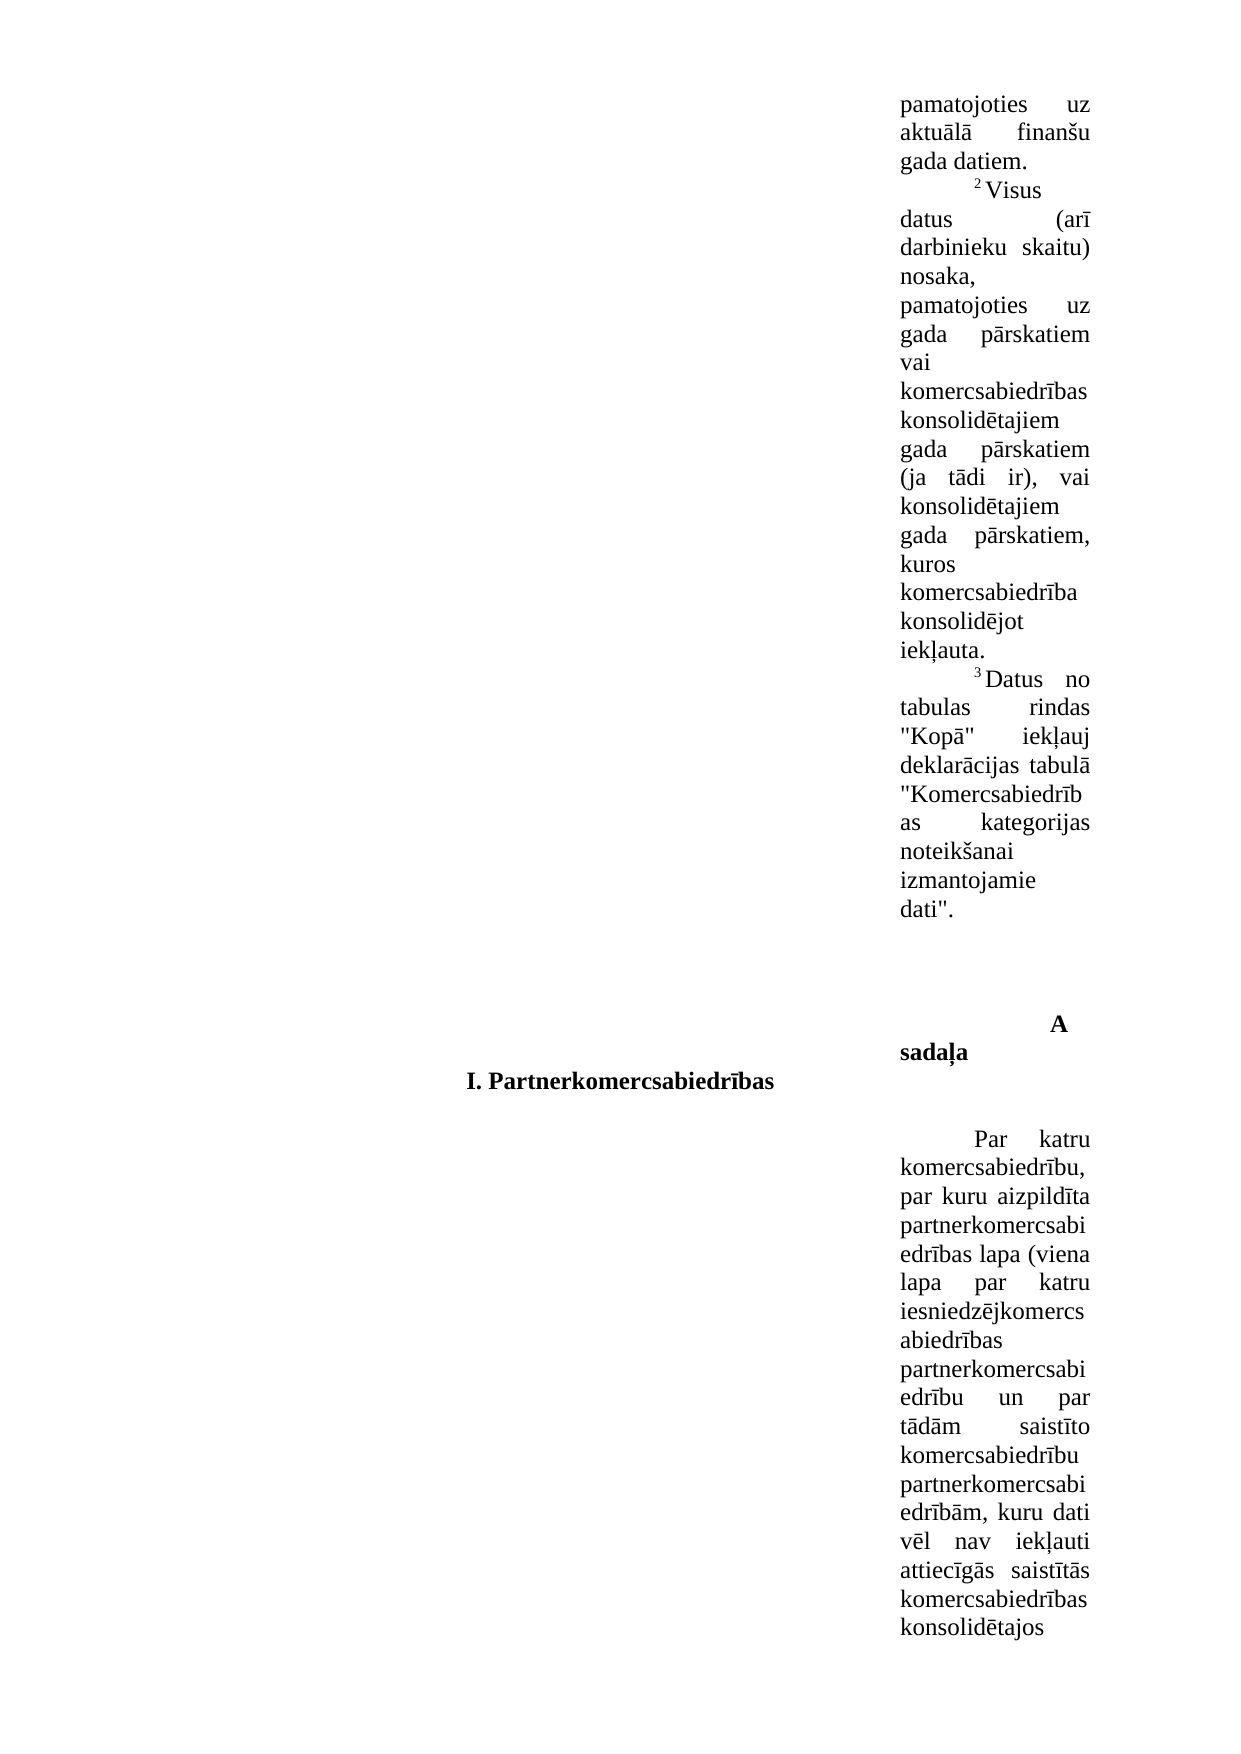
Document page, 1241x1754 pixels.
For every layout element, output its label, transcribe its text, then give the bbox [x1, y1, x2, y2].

text 2 Visus datus (arī darbinieku skaitu) nosaka, pamatojoties uz gada pārskatiem vai komercsabiedrības konsolidētajiem gada pārskatiem (ja tādi ir), vai konsolidētajiem gada pārskatiem, kuros komercsabiedrība konsolidējot iekļauta. [900, 175, 1090, 664]
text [900, 1124, 1090, 1641]
text I. Partnerkomercsabiedrības [150, 1066, 1090, 1095]
text 3 Datus no tabulas rindas "Kopā" iekļauj deklarācijas tabulā "Komercsabiedrības kategorijas noteikšanai izmantojamie dati". [900, 664, 1090, 922]
text A sadaļa [900, 951, 1090, 1066]
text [900, 89, 1090, 175]
